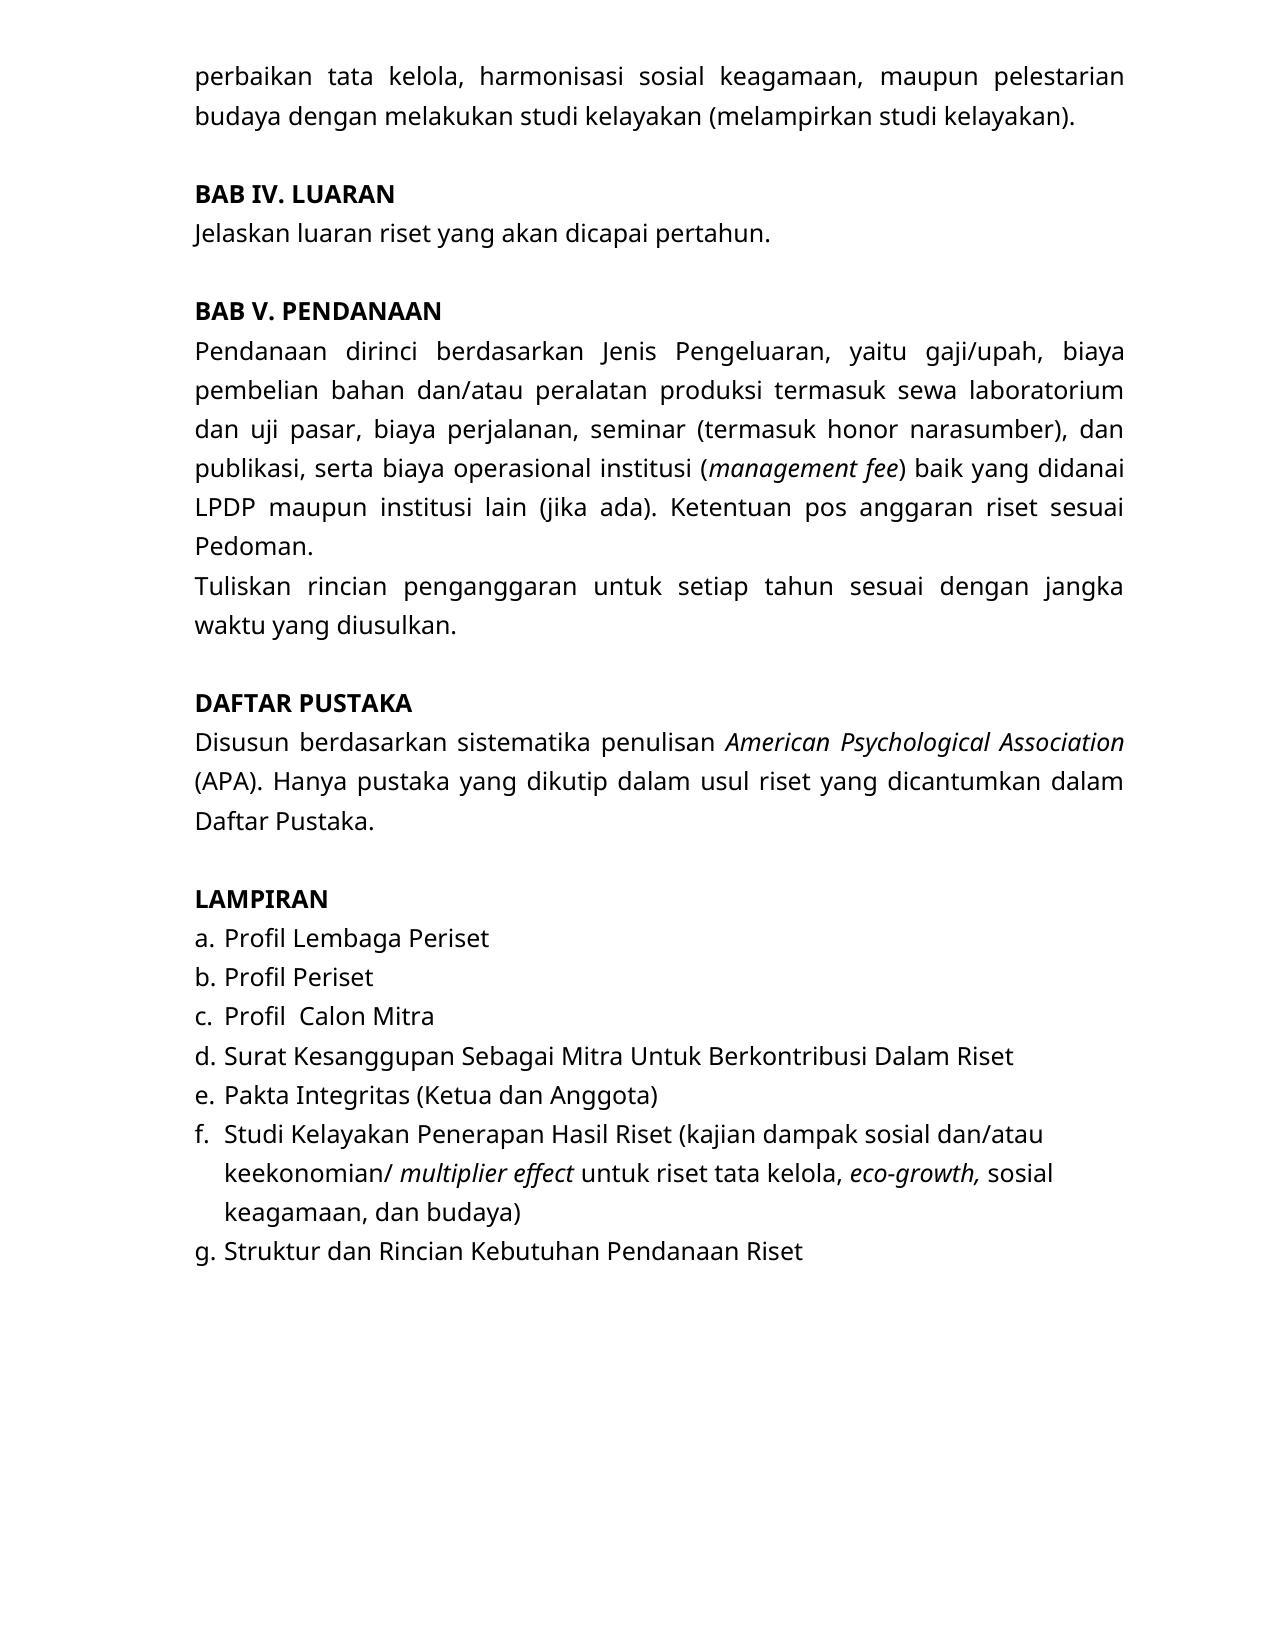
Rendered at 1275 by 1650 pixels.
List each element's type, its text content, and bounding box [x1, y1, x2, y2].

list Struktur dan Rincian Kebutuhan Pendanaan Riset [194, 1234, 1125, 1268]
text Disusun berdasarkan sistematika penulisan American Psychological Association (APA). Hanya pustaka yang dikutip dalam usul riset yang dicantumkan dalam Daftar Pustaka. [194, 725, 1125, 837]
list Profil Calon Mitra [194, 999, 1125, 1033]
text DAFTAR PUSTAKA [194, 686, 1125, 720]
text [194, 59, 1125, 132]
text BAB V. PENDANAAN [194, 294, 1125, 328]
list Profil Lembaga Periset [194, 921, 1125, 955]
text Tuliskan rincian penganggaran untuk setiap tahun sesuai dengan jangka waktu yang diusulkan. [194, 568, 1125, 641]
list Profil Periset [194, 960, 1125, 994]
list Studi Kelayakan Penerapan Hasil Riset (kajian dampak sosial dan/atau keekonomian/ multiplier effect untuk riset tata kelola, eco-growth, sosial keagamaan, dan budaya) [194, 1117, 1125, 1229]
list Pakta Integritas (Ketua dan Anggota) [194, 1077, 1125, 1111]
text Pendanaan dirinci berdasarkan Jenis Pengeluaran, yaitu gaji/upah, biaya pembelian bahan dan/atau peralatan produksi termasuk sewa laboratorium dan uji pasar, biaya perjalanan, seminar (termasuk honor narasumber), dan publikasi, serta biaya operasional institusi (management fee) baik yang didanai LPDP maupun institusi lain (jika ada). Ketentuan pos anggaran riset sesuai Pedoman. [194, 333, 1125, 563]
text Jelaskan luaran riset yang akan dicapai pertahun. [194, 216, 1125, 250]
list Surat Kesanggupan Sebagai Mitra Untuk Berkontribusi Dalam Riset [194, 1038, 1125, 1072]
text LAMPIRAN [194, 882, 1125, 916]
text BAB IV. LUARAN [194, 177, 1125, 211]
